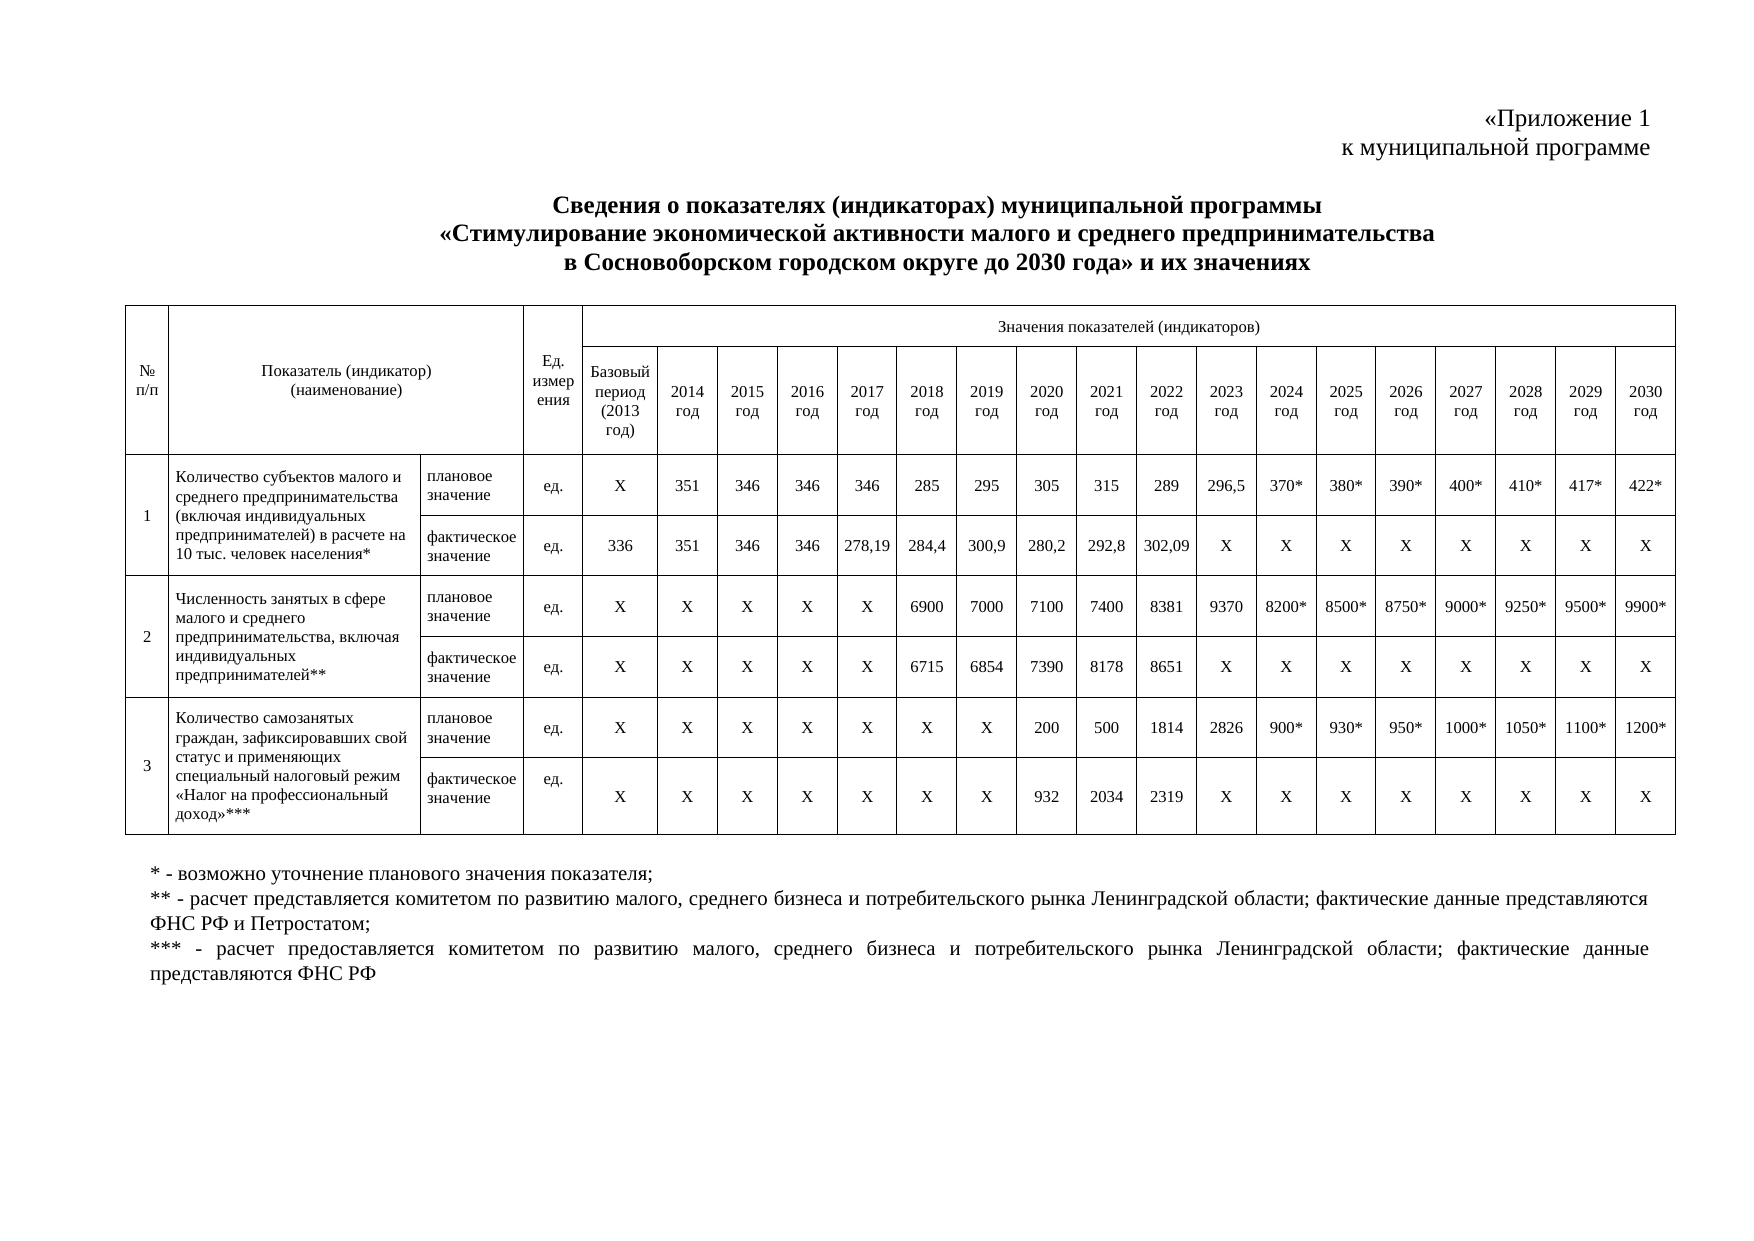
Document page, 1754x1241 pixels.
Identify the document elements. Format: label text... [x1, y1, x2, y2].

table_cell X [1317, 516, 1375, 575]
table_cell 2014 год [658, 347, 717, 454]
table_cell 346 [718, 516, 777, 575]
table_cell X [1436, 516, 1495, 575]
table_cell 2029 год [1556, 347, 1615, 454]
table_cell ед. [524, 637, 582, 697]
table_cell 2016 год [778, 347, 837, 454]
table_cell X [1257, 637, 1316, 697]
table_cell 8200* [1257, 576, 1316, 636]
table_cell X [897, 758, 956, 834]
table_cell Количество самозанятых граждан, зафиксировавших свой статус и применяющих специальный налоговый режим «Налог на профессиональный доход»*** [169, 698, 420, 834]
table_cell 930* [1317, 698, 1375, 757]
table_cell 2024 год [1257, 347, 1316, 454]
table_cell X [838, 758, 896, 834]
table_cell ед. [524, 758, 582, 834]
table_cell X [1376, 516, 1435, 575]
table_cell 1 [126, 455, 168, 575]
table_header Значения показателей (индикаторов) [583, 306, 1675, 346]
table_cell ед. [524, 455, 582, 515]
table_cell X [957, 758, 1016, 834]
table_cell X [583, 455, 657, 515]
table_cell 410* [1496, 455, 1555, 515]
table_cell X [897, 698, 956, 757]
table_cell 2018 год [897, 347, 956, 454]
table_cell плановое значение [421, 576, 523, 636]
table_cell 285 [897, 455, 956, 515]
table_cell 8500* [1317, 576, 1375, 636]
table_cell X [778, 637, 837, 697]
table_cell X [583, 698, 657, 757]
table_cell 289 [1137, 455, 1196, 515]
table_cell X [778, 758, 837, 834]
table_cell X [658, 758, 717, 834]
table_cell 1050* [1496, 698, 1555, 757]
text ** - расчет представляется комитетом по развитию малого, среднего бизнеса и потребительского рынка Ленинградской области; фактические данные представляются ФНС РФ и Петростатом; [150, 885, 1651, 935]
table_cell ед. [524, 576, 582, 636]
table_cell 2319 [1137, 758, 1196, 834]
table_cell 8750* [1376, 576, 1435, 636]
table_cell 500 [1077, 698, 1136, 757]
table_cell 8381 [1137, 576, 1196, 636]
text к муниципальной программе [150, 132, 1651, 161]
table_cell 370* [1257, 455, 1316, 515]
table_cell 2023 год [1197, 347, 1256, 454]
table_cell X [718, 698, 777, 757]
table_cell 6715 [897, 637, 956, 697]
table_cell X [1616, 516, 1675, 575]
table_cell X [1257, 758, 1316, 834]
table_cell X [778, 698, 837, 757]
table_cell X [1496, 637, 1555, 697]
table_cell X [1436, 758, 1495, 834]
table_cell 1814 [1137, 698, 1196, 757]
table_cell X [1197, 516, 1256, 575]
table_cell 6900 [897, 576, 956, 636]
table_cell X [1436, 637, 1495, 697]
table_cell 1200* [1616, 698, 1675, 757]
table_cell X [838, 637, 896, 697]
table_cell 346 [718, 455, 777, 515]
table_cell 346 [778, 516, 837, 575]
table_cell X [1556, 516, 1615, 575]
table_cell 7000 [957, 576, 1016, 636]
text «Приложение 1 [150, 103, 1651, 132]
table_cell 1000* [1436, 698, 1495, 757]
table_header Ед. измерения [524, 306, 582, 454]
table_cell X [1197, 637, 1256, 697]
table_cell 2027 год [1436, 347, 1495, 454]
table_cell 380* [1317, 455, 1375, 515]
table_cell 2034 [1077, 758, 1136, 834]
table_cell 302,09 [1137, 516, 1196, 575]
table_cell 9250* [1496, 576, 1555, 636]
table_cell ед. [524, 516, 582, 575]
table_cell X [1496, 758, 1555, 834]
table_cell X [1556, 758, 1615, 834]
table_cell X [838, 576, 896, 636]
table_cell 2826 [1197, 698, 1256, 757]
table_cell 6854 [957, 637, 1016, 697]
table_cell 2015 год [718, 347, 777, 454]
text «Стимулирование экономической активности малого и среднего предпринимательства [150, 218, 1651, 247]
table_cell 9000* [1436, 576, 1495, 636]
table_cell 2025 год [1317, 347, 1375, 454]
table_cell X [1616, 637, 1675, 697]
table_cell 8651 [1137, 637, 1196, 697]
table_cell 932 [1017, 758, 1076, 834]
table_cell 950* [1376, 698, 1435, 757]
table_header № п/п [126, 306, 168, 454]
table_cell 417* [1556, 455, 1615, 515]
table_cell фактическое значение [421, 758, 523, 834]
text *** - расчет предоставляется комитетом по развитию малого, среднего бизнеса и потребительского рынка Ленинградской области; фактические данные представляются ФНС РФ [150, 935, 1651, 985]
table_cell 2026 год [1376, 347, 1435, 454]
table_cell 292,8 [1077, 516, 1136, 575]
table_cell X [583, 637, 657, 697]
table_cell X [1616, 758, 1675, 834]
table_header Показатель (индикатор) (наименование) [169, 306, 523, 454]
table_cell X [1317, 758, 1375, 834]
table_cell 3 [126, 698, 168, 834]
table_cell X [583, 758, 657, 834]
table_cell 300,9 [957, 516, 1016, 575]
table_cell 390* [1376, 455, 1435, 515]
table_cell 200 [1017, 698, 1076, 757]
table_cell 278,19 [838, 516, 896, 575]
table_cell 280,2 [1017, 516, 1076, 575]
table_cell 8178 [1077, 637, 1136, 697]
table_cell фактическое значение [421, 516, 523, 575]
table_cell X [957, 698, 1016, 757]
table_cell X [658, 698, 717, 757]
table_cell X [1317, 637, 1375, 697]
table_cell ед. [524, 698, 582, 757]
table_cell X [1376, 758, 1435, 834]
table_cell 1100* [1556, 698, 1615, 757]
table_cell 336 [583, 516, 657, 575]
table_cell 346 [838, 455, 896, 515]
table_cell 400* [1436, 455, 1495, 515]
table_cell X [1257, 516, 1316, 575]
table_cell 9500* [1556, 576, 1615, 636]
table_cell 2028 год [1496, 347, 1555, 454]
table_cell плановое значение [421, 455, 523, 515]
table_cell X [838, 698, 896, 757]
table_cell X [1556, 637, 1615, 697]
table_cell X [778, 576, 837, 636]
text * - возможно уточнение планового значения показателя; [150, 860, 1651, 885]
table_cell 284,4 [897, 516, 956, 575]
table_cell 346 [778, 455, 837, 515]
table_cell фактическое значение [421, 637, 523, 697]
text в Сосновоборском городском округе до 2030 года» и их значениях [150, 247, 1651, 276]
table_cell 2030 год [1616, 347, 1675, 454]
table_cell плановое значение [421, 698, 523, 757]
table_cell 422* [1616, 455, 1675, 515]
table_cell 2 [126, 576, 168, 697]
table_cell X [718, 758, 777, 834]
table_cell 2021 год [1077, 347, 1136, 454]
table_cell 2019 год [957, 347, 1016, 454]
table_cell X [718, 576, 777, 636]
table_cell Базовый период (2013 год) [583, 347, 657, 454]
table_cell X [1496, 516, 1555, 575]
table_cell 9900* [1616, 576, 1675, 636]
table_cell 7100 [1017, 576, 1076, 636]
table_cell 7400 [1077, 576, 1136, 636]
table_cell X [583, 576, 657, 636]
table_cell 2020 год [1017, 347, 1076, 454]
table_cell 305 [1017, 455, 1076, 515]
table_cell X [1376, 637, 1435, 697]
table_cell X [1197, 758, 1256, 834]
table_cell 296,5 [1197, 455, 1256, 515]
table_cell X [658, 576, 717, 636]
table_cell 2022 год [1137, 347, 1196, 454]
table_cell Количество субъектов малого и среднего предпринимательства (включая индивидуальных предпринимателей) в расчете на 10 тыс. человек населения* [169, 455, 420, 575]
table_cell X [718, 637, 777, 697]
table_cell 295 [957, 455, 1016, 515]
table_cell 351 [658, 455, 717, 515]
table_cell 351 [658, 516, 717, 575]
table_cell 900* [1257, 698, 1316, 757]
table_cell 2017 год [838, 347, 896, 454]
table_cell Численность занятых в сфере малого и среднего предпринимательства, включая индивидуальных предпринимателей** [169, 576, 420, 697]
table_cell 315 [1077, 455, 1136, 515]
text Сведения о показателях (индикаторах) муниципальной программы [150, 190, 1651, 218]
table_cell 9370 [1197, 576, 1256, 636]
table_cell X [658, 637, 717, 697]
table_cell 7390 [1017, 637, 1076, 697]
